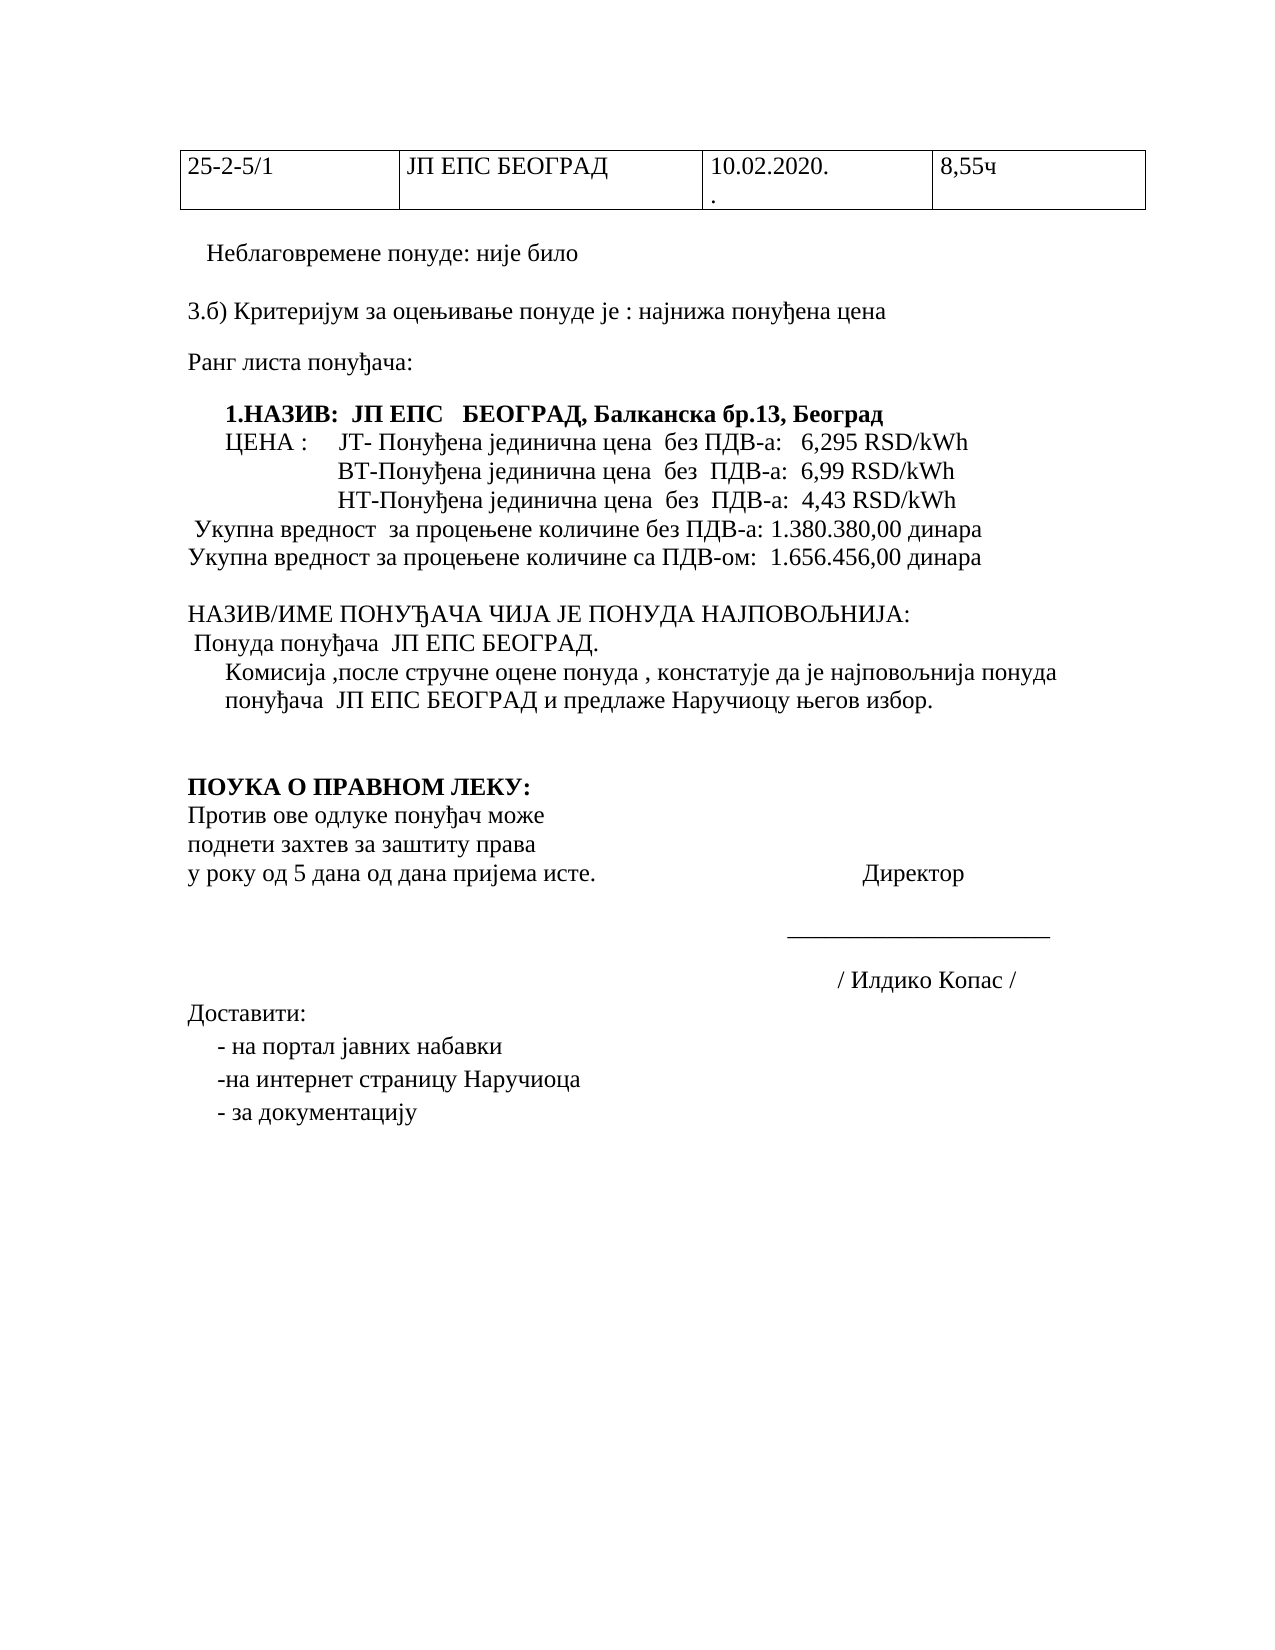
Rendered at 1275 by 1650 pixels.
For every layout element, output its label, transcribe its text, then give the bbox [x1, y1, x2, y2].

text Ранг листа понуђача: [187, 347, 1087, 376]
text НАЗИВ/ИМЕ ПОНУЂАЧА ЧИЈА ЈЕ ПОНУДА НАЈПОВОЉНИЈА: [187, 599, 1087, 628]
text / Илдико Копас / [187, 966, 1087, 994]
table_cell ЈП ЕПС БЕОГРАД [400, 151, 702, 208]
text у року од 5 дана од дана пријема исте. Директор [187, 858, 1087, 887]
table_cell 8,55ч [933, 151, 1145, 208]
text Понуда понуђача ЈП ЕПС БЕОГРАД. [187, 628, 1087, 657]
text ПОУКА О ПРАВНОМ ЛЕКУ: [187, 772, 1087, 801]
table_cell 25-2-5/1 [181, 151, 399, 208]
text 3.б) Критеријум за оцењивање понуде је : најнижа понуђена цена [187, 296, 1087, 324]
text ЦЕНА : ЈТ- Понуђена јединична цена без ПДВ-а: 6,295 RSD/kWh [225, 427, 1087, 456]
table_cell 10.02.2020. . [703, 151, 932, 208]
text - на портал јавних набавки [187, 1031, 1087, 1060]
text Против ове одлуке понуђач може [187, 801, 1087, 829]
text Укупна вредност за процењене количине без ПДВ-а: 1.380.380,00 динара [187, 514, 1087, 542]
text НТ-Понуђена јединична цена без ПДВ-а: 4,43 RSD/kWh [225, 485, 1087, 514]
text Укупна вредност за процењене количине са ПДВ-ом: 1.656.456,00 динара [187, 542, 1087, 571]
text Неблаговремене понуде: није било [187, 238, 1087, 267]
text Доставити: [187, 998, 1087, 1027]
text 1.НАЗИВ: ЈП ЕПС БЕОГРАД, Балканска бр.13, Београд [225, 399, 1087, 427]
text - за документацију [187, 1097, 1087, 1126]
text -на интернет страницу Наручиоца [187, 1064, 1087, 1093]
text ВТ-Понуђена јединична цена без ПДВ-а: 6,99 RSD/kWh [225, 456, 1087, 485]
text _____________________ [187, 912, 1087, 941]
text Комисија ,после стручне оцене понуда , констатује да је најповољнија понуда понуђача ЈП ЕПС БЕОГРАД и предлаже Наручиоцу његов избор. [225, 657, 1087, 714]
text поднети захтев за заштиту права [187, 829, 1087, 858]
